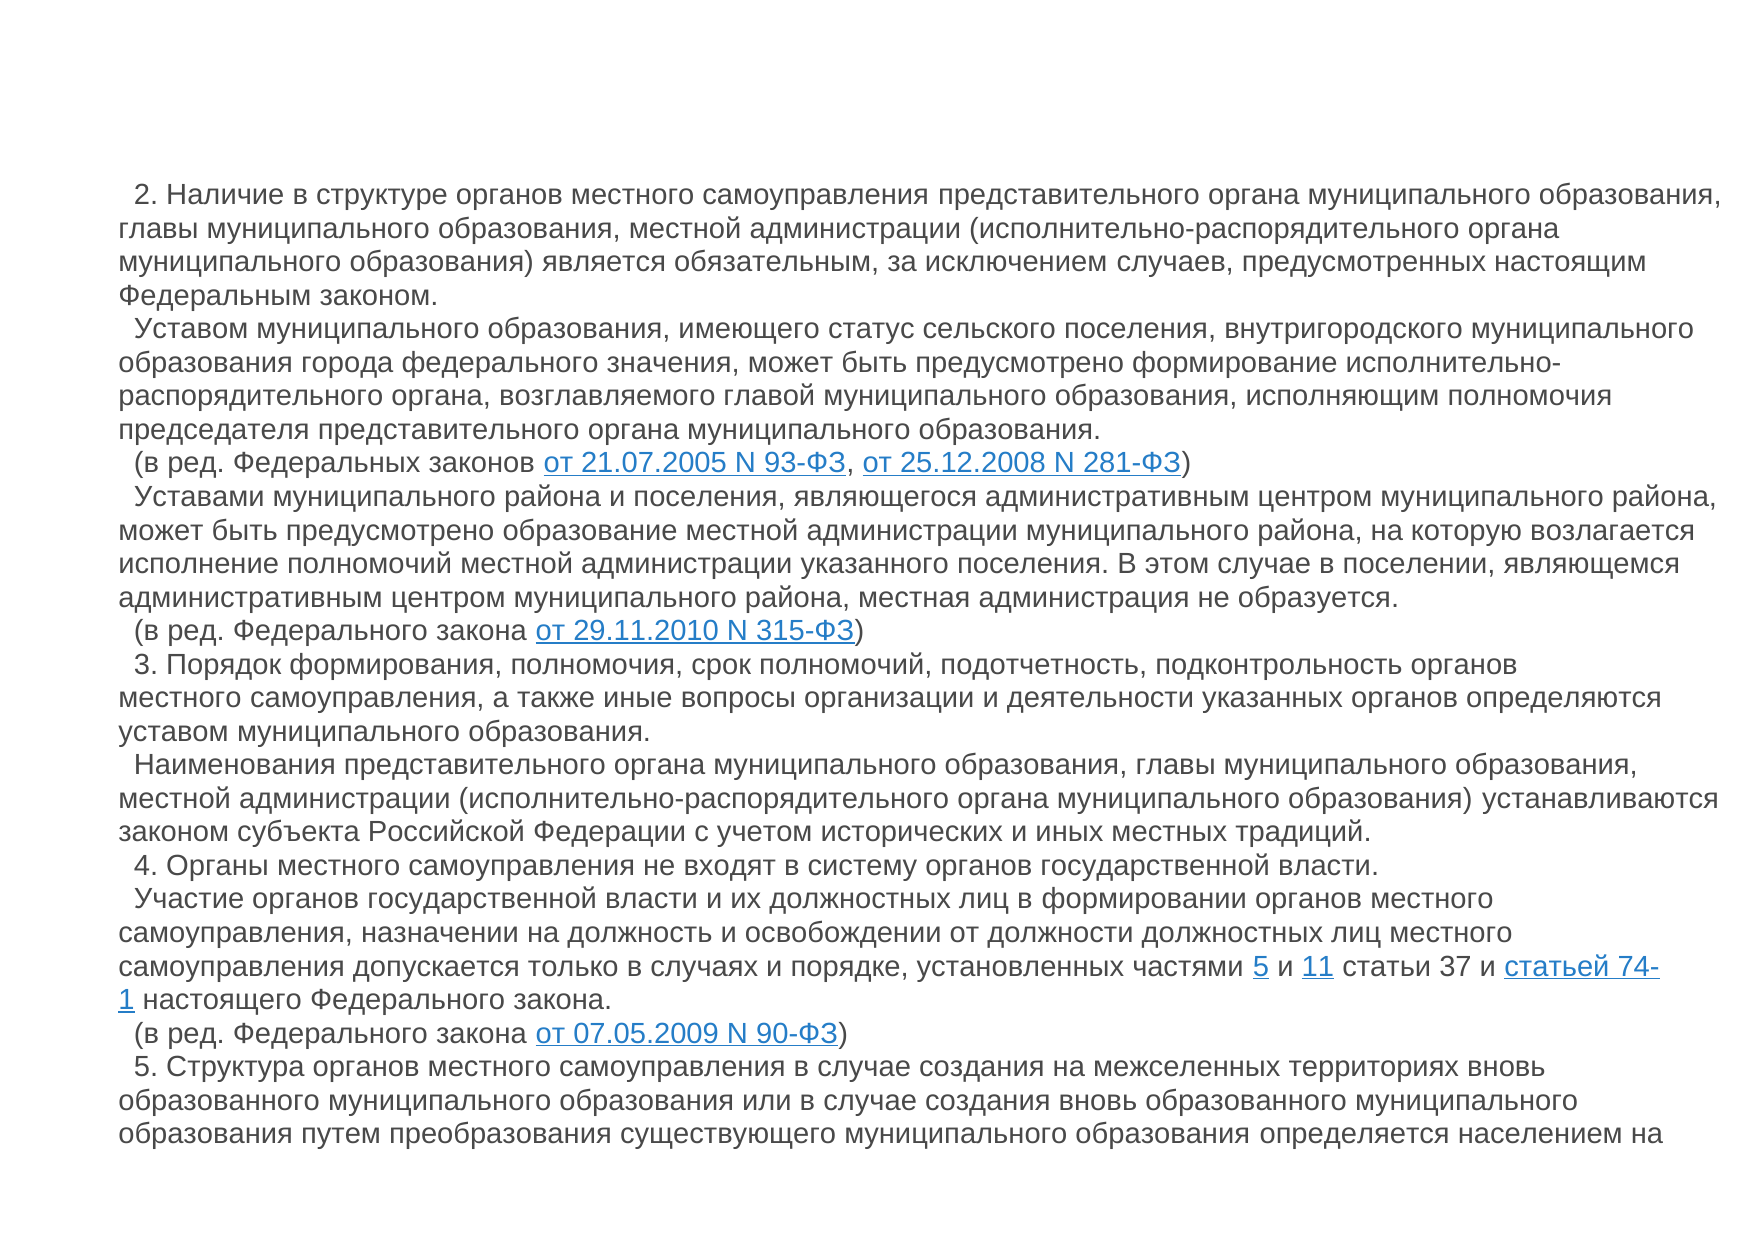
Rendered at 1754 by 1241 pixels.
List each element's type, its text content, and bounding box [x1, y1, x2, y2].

text (в ред. Федерального закона от 29.11.2010 N 315-ФЗ) [118, 613, 1724, 647]
text 4. Органы местного самоуправления не входят в систему органов государственной власти. [118, 848, 1724, 882]
text (в ред. Федерального закона от 07.05.2009 N 90-ФЗ) [118, 1016, 1724, 1049]
text 3. Порядок формирования, полномочия, срок полномочий, подотчетность, подконтрольность органов местного самоуправления, а также иные вопросы организации и деятельности указанных органов определяются уставом муниципального образования. [118, 647, 1724, 747]
text Уставом муниципального образования, имеющего статус сельского поселения, внутригородского муниципального образования города федерального значения, может быть предусмотрено формирование исполнительно-распорядительного органа, возглавляемого главой муниципального образования, исполняющим полномочия председателя представительного органа муниципального образования. [118, 311, 1724, 446]
text Наименования представительного органа муниципального образования, главы муниципального образования, местной администрации (исполнительно-распорядительного органа муниципального образования) устанавливаются законом субъекта Российской Федерации с учетом исторических и иных местных традиций. [118, 747, 1724, 848]
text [118, 1049, 1724, 1150]
text Уставами муниципального района и поселения, являющегося административным центром муниципального района, может быть предусмотрено образование местной администрации муниципального района, на которую возлагается исполнение полномочий местной администрации указанного поселения. В этом случае в поселении, являющемся административным центром муниципального района, местная администрация не образуется. [118, 479, 1724, 613]
text Участие органов государственной власти и их должностных лиц в формировании органов местного самоуправления, назначении на должность и освобождении от должности должностных лиц местного самоуправления допускается только в случаях и порядке, установленных частями 5 и 11 статьи 37 и статьей 74-1 настоящего Федерального закона. [118, 882, 1724, 1016]
text (в ред. Федеральных законов от 21.07.2005 N 93-ФЗ, от 25.12.2008 N 281-ФЗ) [118, 446, 1724, 479]
text 2. Наличие в структуре органов местного самоуправления представительного органа муниципального образования, главы муниципального образования, местной администрации (исполнительно-распорядительного органа муниципального образования) является обязательным, за исключением случаев, предусмотренных настоящим Федеральным законом. [118, 177, 1724, 311]
